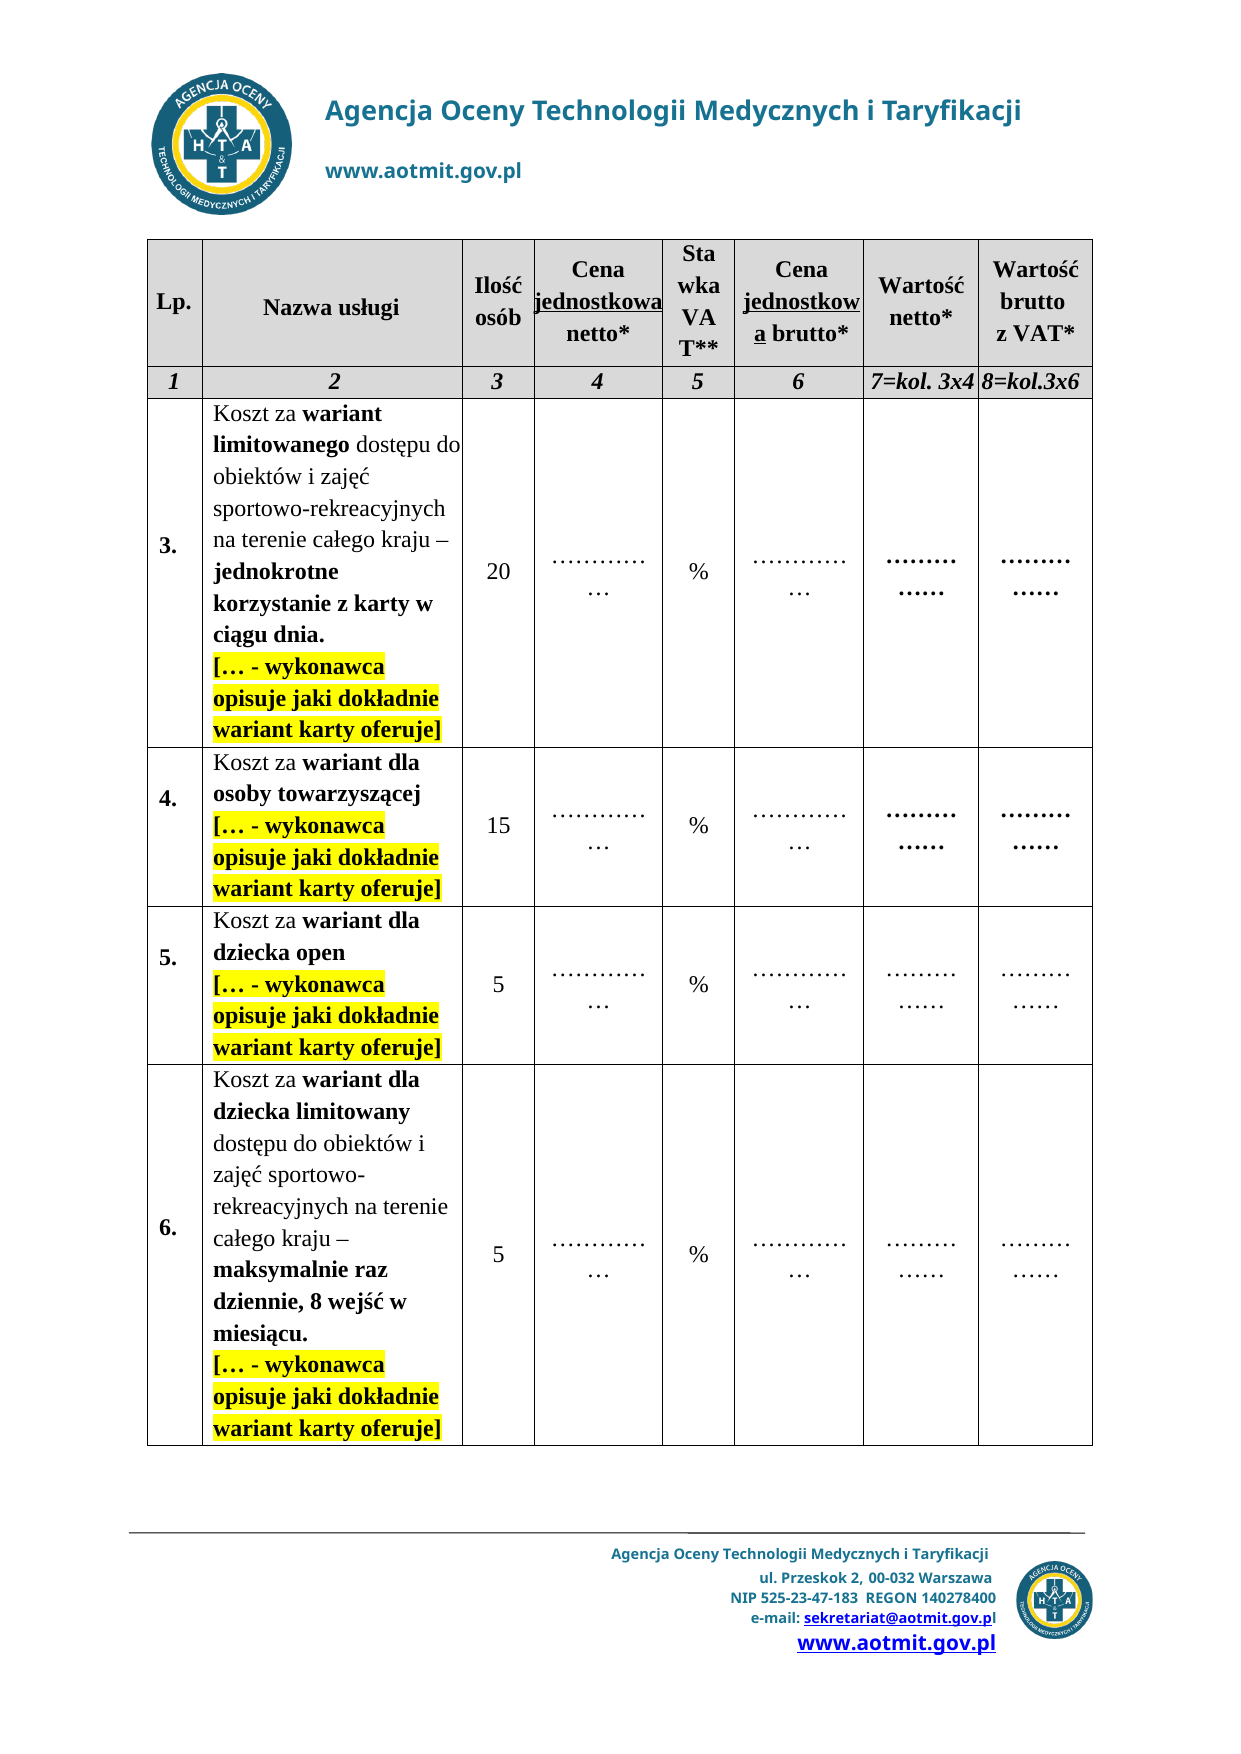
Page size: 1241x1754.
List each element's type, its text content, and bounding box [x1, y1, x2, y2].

table_header Cena jednostkowa netto* [535, 312, 662, 366]
picture [151, 73, 292, 215]
table_cell …………… [864, 1065, 978, 1445]
table_cell …………… [979, 907, 1092, 1064]
table_header Stawka VAT** [663, 240, 734, 366]
picture [1016, 1561, 1093, 1639]
table_header Cena jednostkowa brutto* [735, 240, 863, 366]
table_cell …………… [535, 1065, 662, 1445]
table_cell [148, 907, 202, 1064]
table_header Nazwa usługi [203, 240, 462, 366]
table_header Lp. [148, 240, 202, 366]
table_cell …………… [864, 748, 978, 906]
table_header Cena jednostkowa netto* [535, 240, 662, 311]
table_cell …………… [535, 748, 662, 906]
table_cell [148, 399, 202, 747]
table_cell 15 [463, 748, 534, 906]
table_cell 2 [203, 367, 462, 398]
table_cell 5 [463, 1065, 534, 1445]
table_cell …………… [864, 399, 978, 747]
table_cell 1 [148, 367, 202, 398]
table_cell % [663, 748, 734, 906]
table_header Wartość netto* [864, 240, 978, 366]
table_cell Koszt za wariant dla osoby towarzyszącej [… - wykonawca opisuje jaki dokładnie wariant karty oferuje] [203, 748, 462, 906]
table_cell 6 [735, 367, 863, 398]
table_cell 4 [535, 367, 662, 398]
table_cell [148, 1065, 202, 1445]
table_cell …………… [979, 1065, 1092, 1445]
table_cell Koszt za wariant dla dziecka open [… - wykonawca opisuje jaki dokładnie wariant karty oferuje] [203, 907, 462, 1064]
table_cell 20 [463, 399, 534, 747]
table_cell …………… [735, 399, 863, 747]
table_cell …………… [735, 1065, 863, 1445]
table_cell [148, 748, 202, 906]
table_header Ilość osób [463, 240, 534, 366]
table_cell …………… [979, 399, 1092, 747]
table_cell 8=kol.3x6 [979, 367, 1092, 398]
table_cell 3 [463, 367, 534, 398]
table_cell 5 [463, 907, 534, 1064]
table_cell …………… [535, 399, 662, 747]
table_cell Koszt za wariant dla dziecka limitowany dostępu do obiektów i zajęć sportowo-rekreacyjnych na terenie całego kraju – maksymalnie raz dziennie, 8 wejść w miesiącu. [… - wykonawca opisuje jaki dokładnie wariant karty oferuje] [203, 1065, 462, 1445]
table_cell …………… [535, 907, 662, 1064]
table_cell 5 [663, 367, 734, 398]
table_header Wartość brutto z VAT* [979, 240, 1092, 366]
table_cell …………… [735, 907, 863, 1064]
table_cell 7=kol. 3x4 [864, 367, 978, 398]
table_cell Koszt za wariant limitowanego dostępu do obiektów i zajęć sportowo-rekreacyjnych na terenie całego kraju – jednokrotne korzystanie z karty w ciągu dnia. [… - wykonawca opisuje jaki dokładnie wariant karty oferuje] [203, 399, 462, 747]
table_cell …………… [864, 907, 978, 1064]
table_cell …………… [735, 748, 863, 906]
table_cell % [663, 399, 734, 747]
table_cell …………… [979, 748, 1092, 906]
table_cell % [663, 1065, 734, 1445]
table_cell % [663, 907, 734, 1064]
